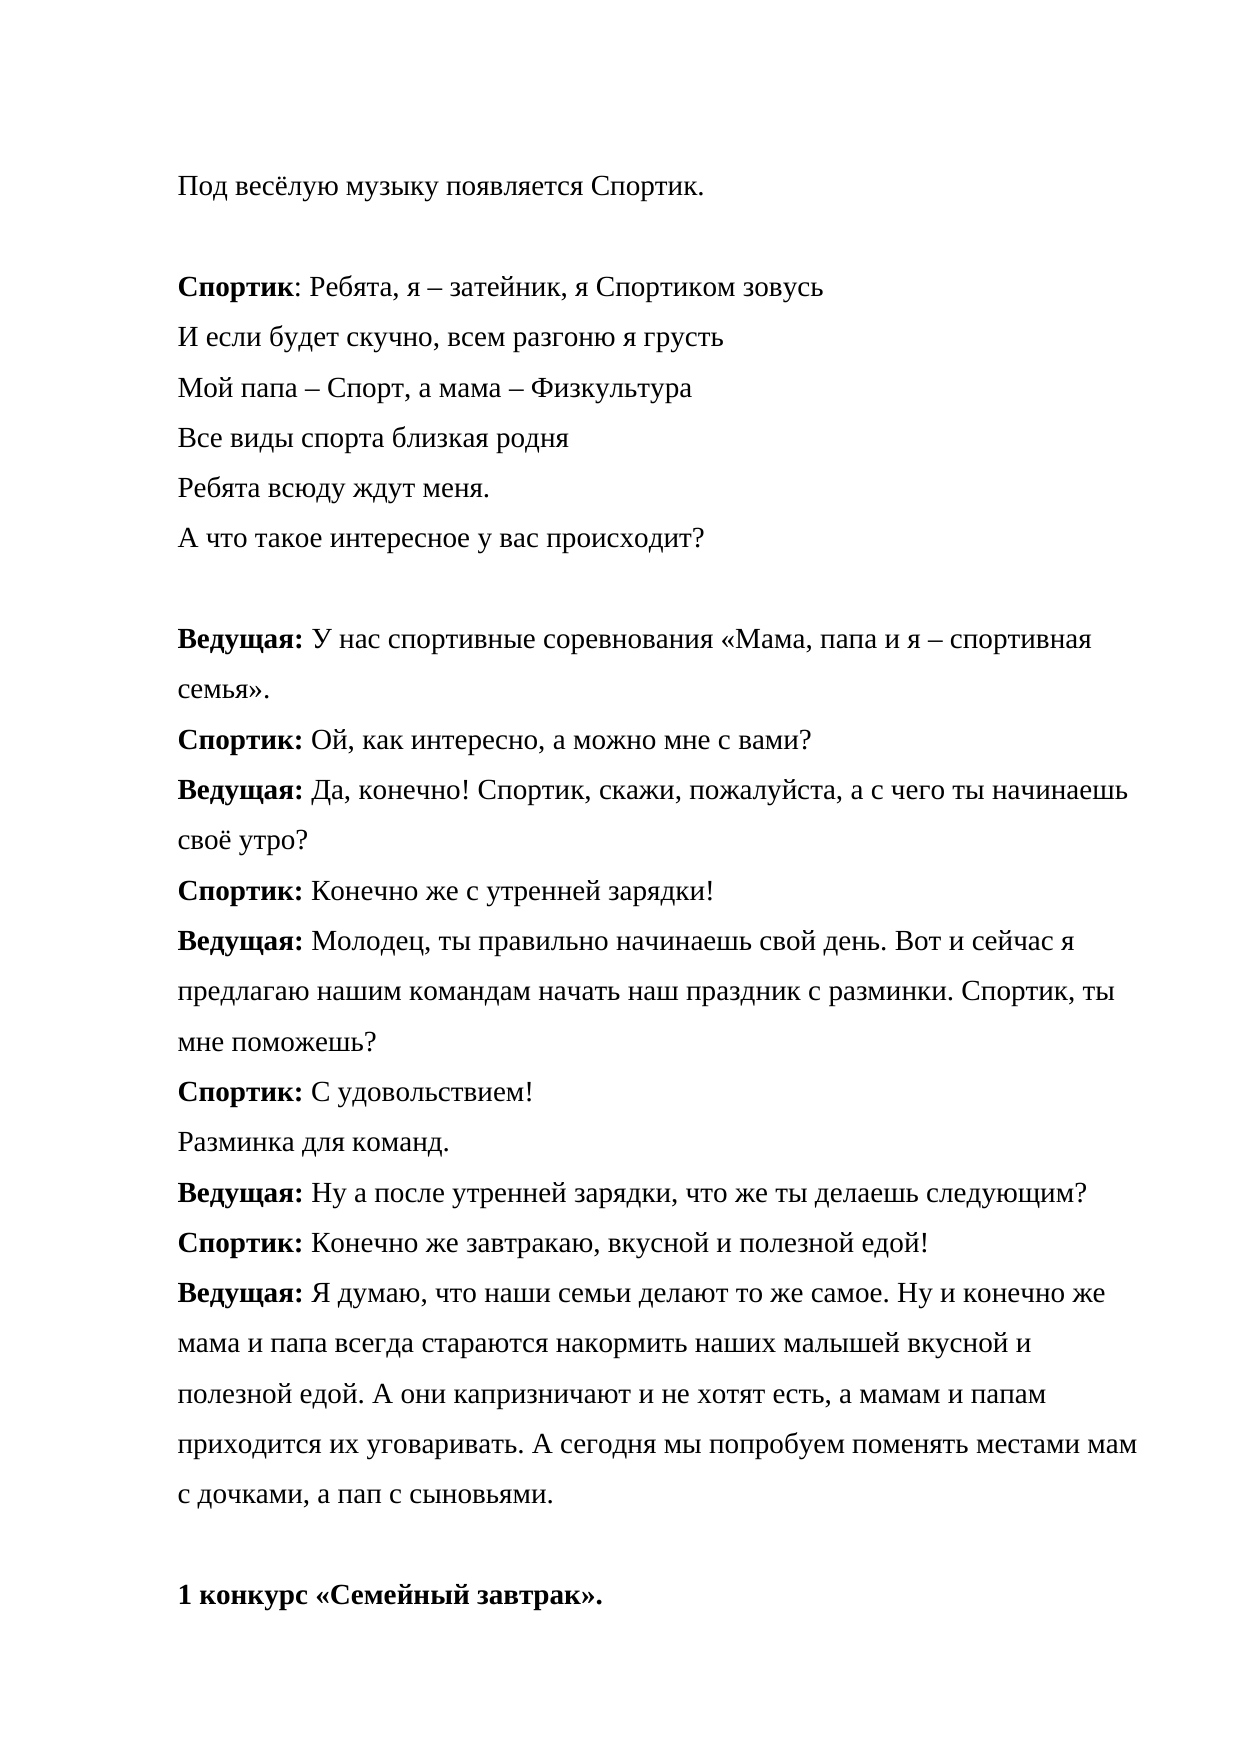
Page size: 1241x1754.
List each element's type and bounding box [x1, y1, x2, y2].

text [177, 118, 1152, 1611]
